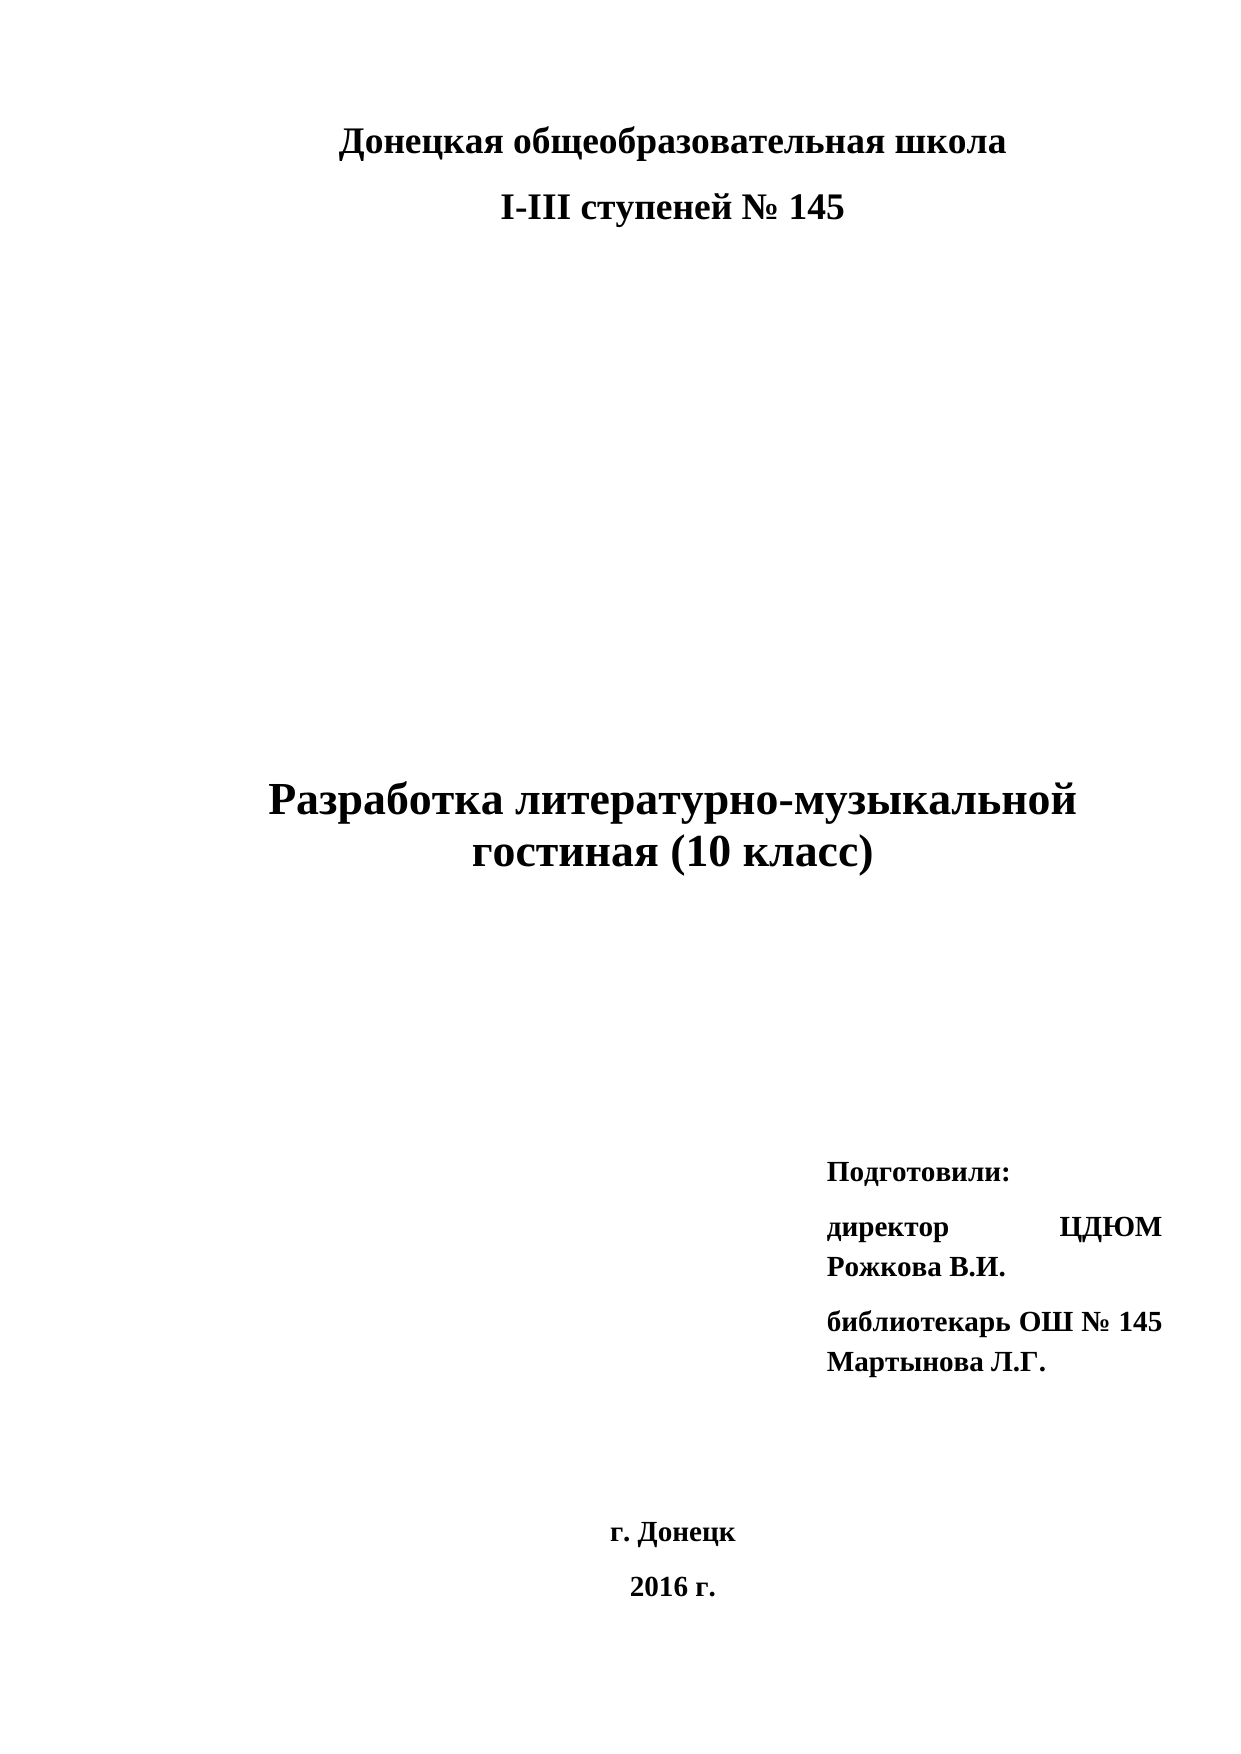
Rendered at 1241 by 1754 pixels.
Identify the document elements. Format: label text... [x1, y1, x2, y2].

text Донецкая общеобразовательная школа [183, 118, 1162, 161]
text библиотекарь ОШ № 145 Мартынова Л.Г. [827, 1304, 1162, 1378]
text Подготовили: [827, 1154, 1162, 1188]
text директор ЦДЮМ Рожкова В.И. [827, 1209, 1162, 1283]
text І-ІІІ ступеней № 145 [183, 184, 1162, 227]
text 2016 г. [183, 1569, 1162, 1603]
subtitle Разработка литературно-музыкальной гостиная (10 класс) [183, 771, 1162, 877]
text г. Донецк [183, 1514, 1162, 1548]
